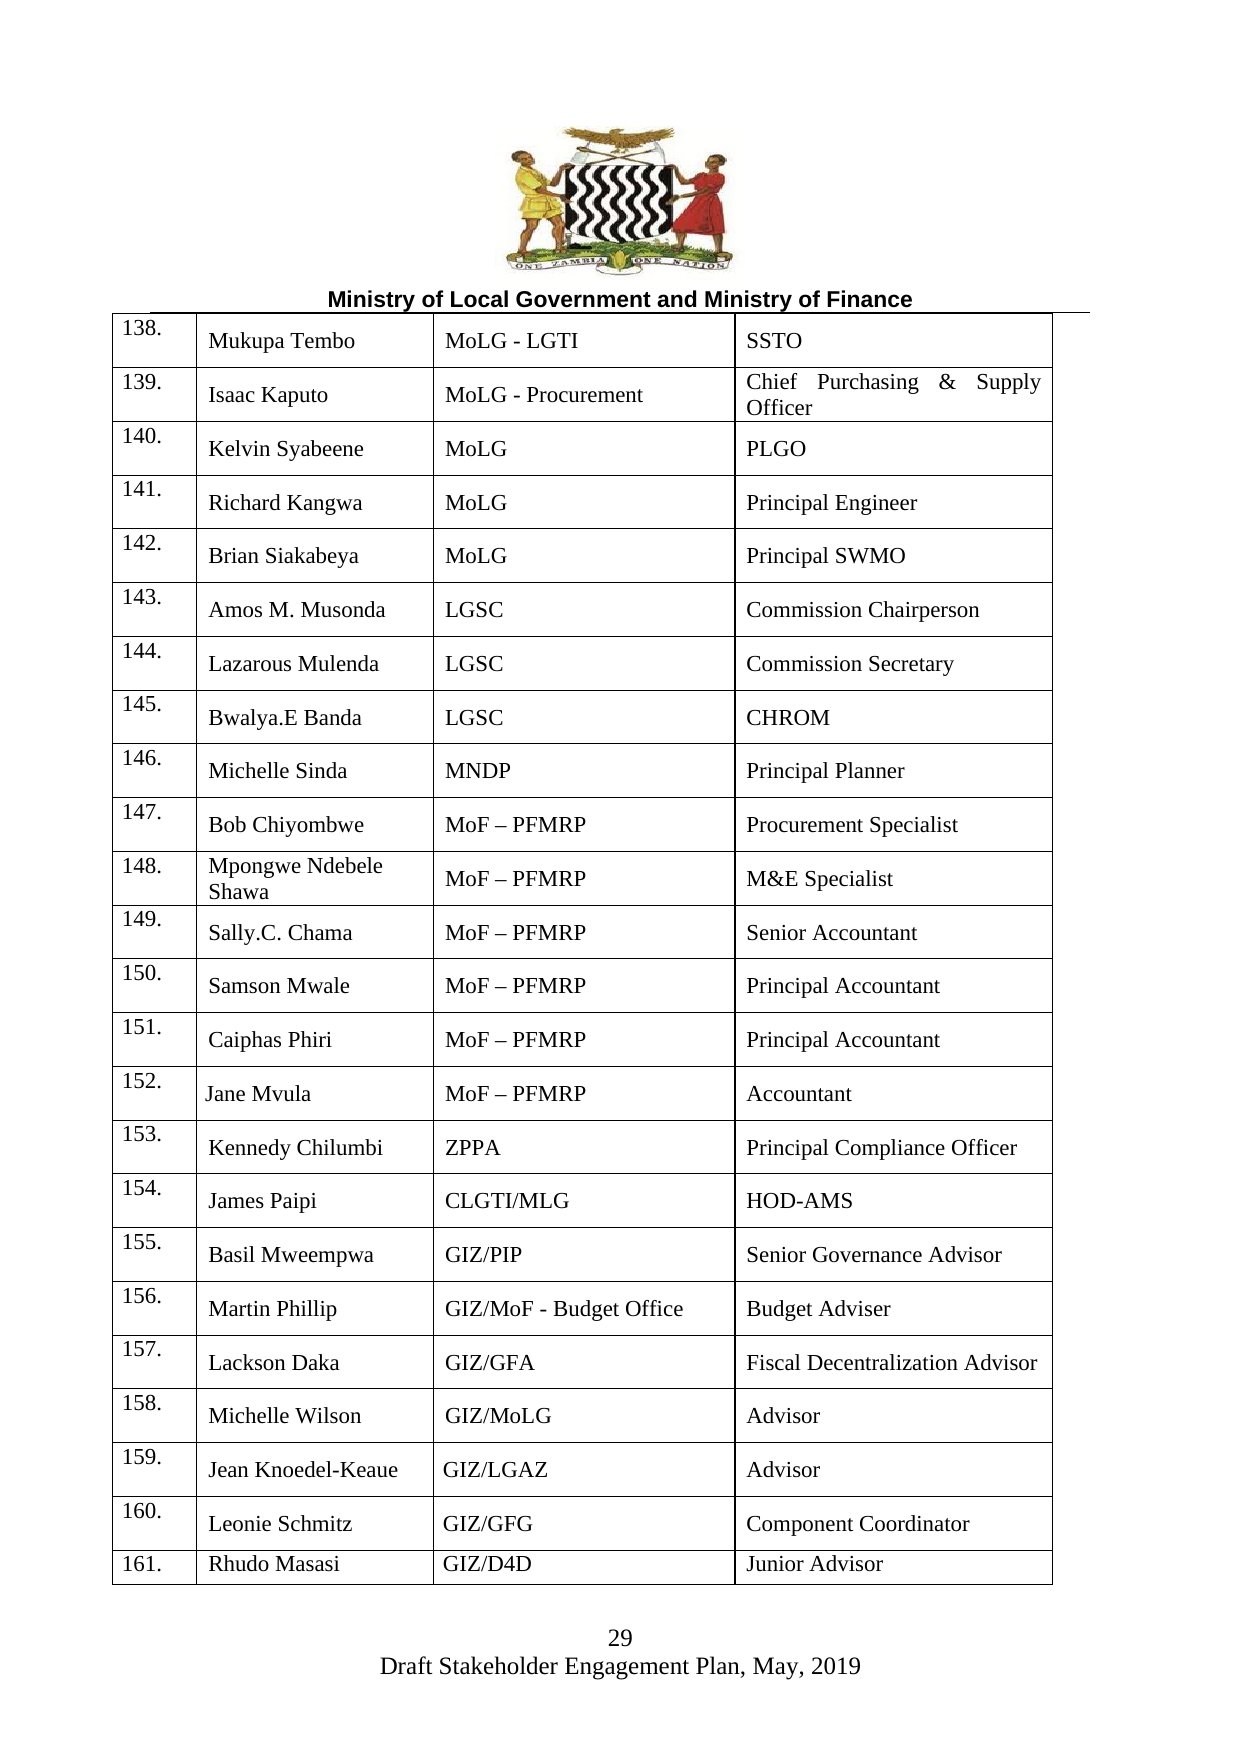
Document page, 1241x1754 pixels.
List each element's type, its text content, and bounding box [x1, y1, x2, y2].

table_cell GIZ/PIP [434, 1228, 734, 1281]
table_cell Martin Phillip [197, 1282, 433, 1334]
table_cell [113, 1121, 196, 1173]
table_cell Chief Purchasing & Supply Officer [736, 368, 1052, 421]
table_cell GIZ/D4D [434, 1551, 734, 1584]
table_cell [113, 422, 196, 474]
table_cell Mukupa Tembo [197, 314, 433, 367]
table_cell [113, 1336, 196, 1388]
table_cell Bob Chiyombwe [197, 798, 433, 851]
table_cell Michelle Sinda [197, 744, 433, 797]
table_cell Richard Kangwa [197, 476, 433, 528]
table_cell Principal Accountant [736, 1013, 1052, 1066]
table_cell MoLG - LGTI [434, 314, 734, 367]
table_cell [113, 798, 196, 851]
table_cell MoLG [434, 422, 734, 474]
table_cell [113, 1443, 196, 1496]
table_cell [113, 529, 196, 582]
table_cell James Paipi [197, 1174, 433, 1227]
table_cell [113, 906, 196, 958]
table_cell [113, 1551, 196, 1584]
table_cell MoLG [434, 476, 734, 528]
table_cell Kennedy Chilumbi [197, 1121, 433, 1173]
table_cell Lazarous Mulenda [197, 637, 433, 689]
table_cell Basil Mweempwa [197, 1228, 433, 1281]
table_cell MoLG - Procurement [434, 368, 734, 421]
table_cell [113, 1282, 196, 1334]
table_cell Senior Accountant [736, 906, 1052, 958]
table_cell [113, 368, 196, 421]
table_cell MoF – PFMRP [434, 1013, 734, 1066]
table_cell MoF – PFMRP [434, 906, 734, 958]
table_cell Leonie Schmitz [197, 1497, 433, 1549]
table_cell Procurement Specialist [736, 798, 1052, 851]
table_cell Senior Governance Advisor [736, 1228, 1052, 1281]
table_cell Mpongwe Ndebele Shawa [197, 852, 433, 904]
table_cell Advisor [736, 1443, 1052, 1496]
table_cell Michelle Wilson [197, 1389, 433, 1442]
table_cell [113, 1389, 196, 1442]
table_cell [113, 959, 196, 1012]
table_cell GIZ/GFG [434, 1497, 734, 1549]
table_cell [113, 1174, 196, 1227]
picture [495, 126, 745, 286]
table_cell GIZ/LGAZ [434, 1443, 734, 1496]
table_cell Brian Siakabeya [197, 529, 433, 582]
table_cell [113, 1228, 196, 1281]
table_cell Jean Knoedel-Keaue [197, 1443, 433, 1496]
table_cell LGSC [434, 583, 734, 636]
table_cell [113, 1497, 196, 1549]
table_cell GIZ/GFA [434, 1336, 734, 1388]
table_cell Bwalya.E Banda [197, 691, 433, 743]
table_cell Jane Mvula [197, 1067, 433, 1119]
table_cell Principal Compliance Officer [736, 1121, 1052, 1173]
table_cell [113, 583, 196, 636]
table_cell [113, 314, 196, 367]
table_cell SSTO [736, 314, 1052, 367]
table_cell Lackson Daka [197, 1336, 433, 1388]
table_cell Accountant [736, 1067, 1052, 1119]
table_cell MoF – PFMRP [434, 1067, 734, 1119]
table_cell Samson Mwale [197, 959, 433, 1012]
table_cell [113, 852, 196, 904]
table_cell M&E Specialist [736, 852, 1052, 904]
table_cell Rhudo Masasi [197, 1551, 433, 1584]
table_cell PLGO [736, 422, 1052, 474]
table_cell Commission Secretary [736, 637, 1052, 689]
table_cell Sally.C. Chama [197, 906, 433, 958]
table_cell [113, 1067, 196, 1119]
table_cell LGSC [434, 691, 734, 743]
table_cell Junior Advisor [736, 1551, 1052, 1584]
table_cell [113, 637, 196, 689]
table_cell MNDP [434, 744, 734, 797]
table_cell Caiphas Phiri [197, 1013, 433, 1066]
table_cell [113, 691, 196, 743]
table_cell ZPPA [434, 1121, 734, 1173]
table_cell GIZ/MoLG [434, 1389, 734, 1442]
table_cell GIZ/MoF - Budget Office [434, 1282, 734, 1334]
table_cell MoF – PFMRP [434, 798, 734, 851]
table_cell Principal Planner [736, 744, 1052, 797]
table_cell CHROM [736, 691, 1052, 743]
table_cell Amos M. Musonda [197, 583, 433, 636]
table_cell [113, 476, 196, 528]
table_cell HOD-AMS [736, 1174, 1052, 1227]
table_cell Principal SWMO [736, 529, 1052, 582]
table_cell Commission Chairperson [736, 583, 1052, 636]
table_cell Advisor [736, 1389, 1052, 1442]
table_cell Kelvin Syabeene [197, 422, 433, 474]
table_cell Fiscal Decentralization Advisor [736, 1336, 1052, 1388]
table_cell MoLG [434, 529, 734, 582]
table_cell MoF – PFMRP [434, 852, 734, 904]
table_cell Principal Accountant [736, 959, 1052, 1012]
table_cell LGSC [434, 637, 734, 689]
table_cell [113, 1013, 196, 1066]
table_cell Isaac Kaputo [197, 368, 433, 421]
table_cell Principal Engineer [736, 476, 1052, 528]
table_cell Budget Adviser [736, 1282, 1052, 1334]
table_cell MoF – PFMRP [434, 959, 734, 1012]
table_cell CLGTI/MLG [434, 1174, 734, 1227]
table_cell Component Coordinator [736, 1497, 1052, 1549]
table_cell [113, 744, 196, 797]
